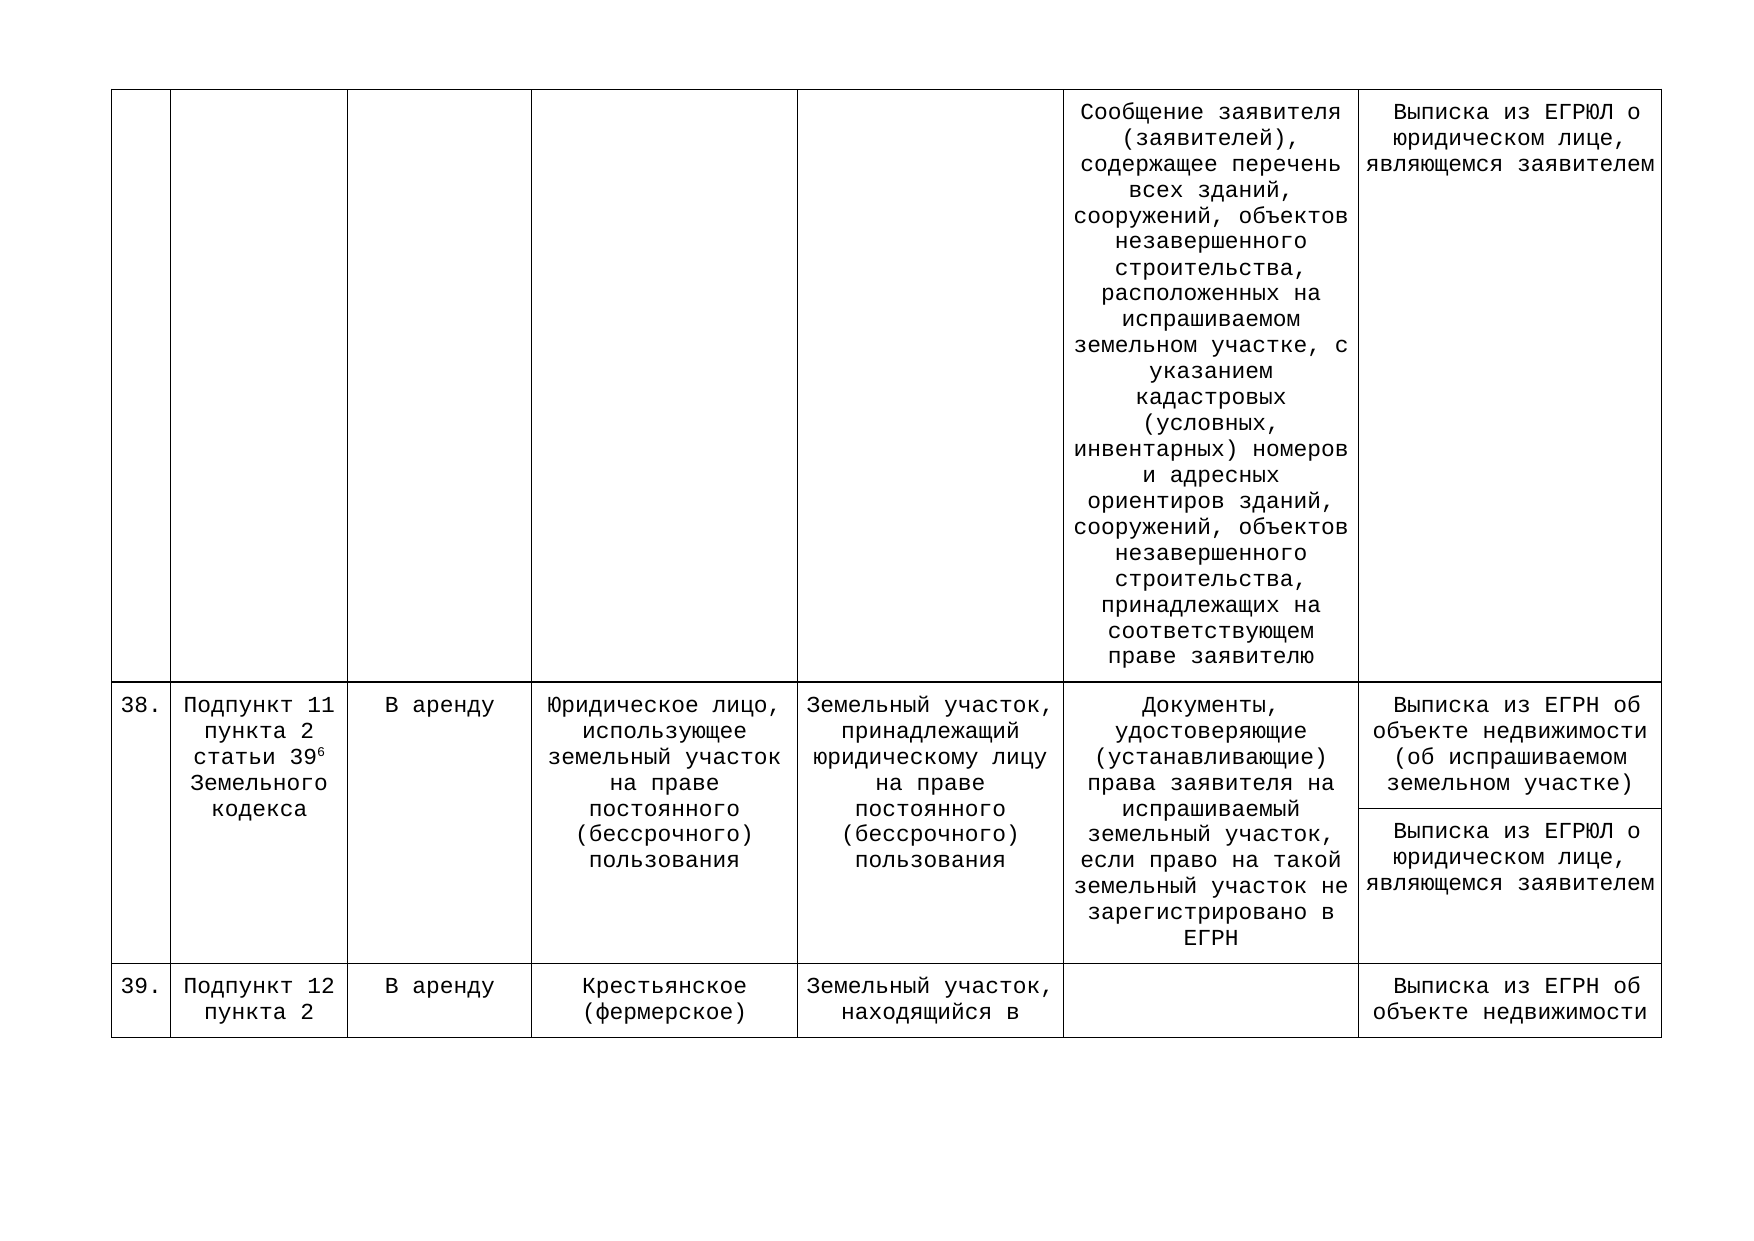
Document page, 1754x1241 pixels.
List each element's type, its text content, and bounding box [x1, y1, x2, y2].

table_cell Сообщение заявителя (заявителей), содержащее перечень всех зданий, сооружений, объектов незавершенного строительства, расположенных на испрашиваемом земельном участке, с указанием кадастровых (условных, инвентарных) номеров и адресных ориентиров зданий, сооружений, объектов незавершенного строительства, принадлежащих на соответствующем праве заявителю [1064, 90, 1358, 681]
table_cell Подпункт 11 пункта 2 статьи 396 Земельного кодекса [171, 683, 347, 963]
table_cell [1064, 964, 1358, 1037]
table_cell Выписка из ЕГРЮЛ о юридическом лице, являющемся заявителем [1359, 809, 1661, 963]
table_cell Выписка из ЕГРЮЛ о юридическом лице, являющемся заявителем [1359, 90, 1661, 681]
table_cell Выписка из ЕГРН об объекте недвижимости (об испрашиваемом земельном участке) [1359, 683, 1661, 807]
table_cell 38. [112, 683, 170, 963]
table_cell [798, 964, 1063, 1037]
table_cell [532, 964, 797, 1037]
table_cell В аренду [348, 683, 531, 963]
table_cell Документы, удостоверяющие (устанавливающие) права заявителя на испрашиваемый земельный участок, если право на такой земельный участок не зарегистрировано в ЕГРН [1064, 683, 1358, 963]
table_cell Юридическое лицо, использующее земельный участок на праве постоянного (бессрочного) пользования [532, 683, 797, 963]
table_cell В аренду [348, 964, 531, 1037]
table_cell Земельный участок, принадлежащий юридическому лицу на праве постоянного (бессрочного) пользования [798, 683, 1063, 963]
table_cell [171, 964, 347, 1037]
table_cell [1359, 964, 1661, 1037]
table_cell 39. [112, 964, 170, 1037]
